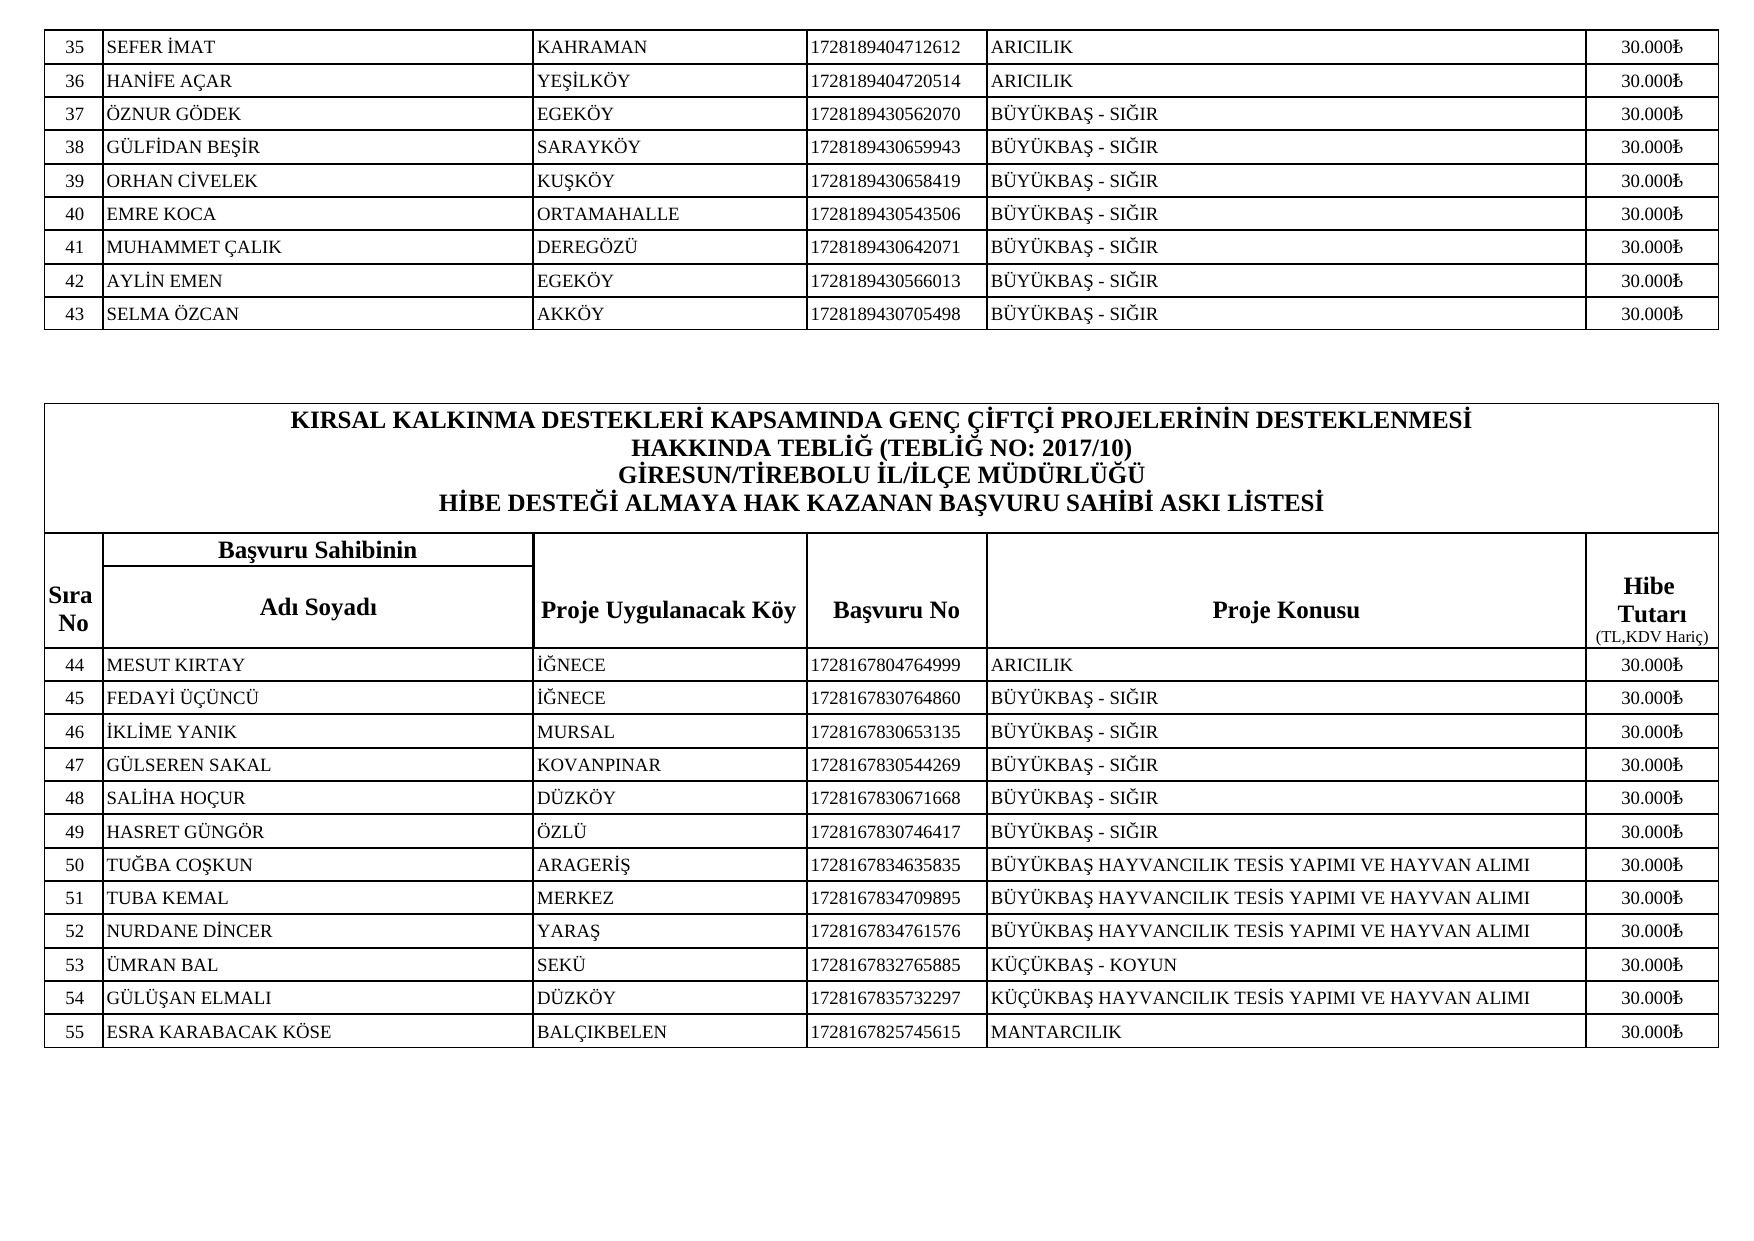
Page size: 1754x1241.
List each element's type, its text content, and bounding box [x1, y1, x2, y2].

table_cell 1728167830746417 [808, 815, 986, 847]
table_cell Proje Konusu [988, 534, 1585, 647]
table_cell BÜYÜKBAŞ - SIĞIR [988, 131, 1585, 162]
table_cell Sıra No [45, 534, 102, 647]
table_cell BÜYÜKBAŞ - SIĞIR [988, 749, 1585, 780]
table_cell 1728167830544269 [808, 749, 986, 780]
table_cell Proje Uygulanacak Köy [535, 534, 806, 647]
table_cell YEŞİLKÖY [534, 65, 806, 96]
table_cell 1728189430705498 [808, 298, 986, 329]
table_cell 36 [45, 65, 102, 96]
table_cell 1728189430642071 [808, 231, 986, 262]
table_cell 51 [45, 882, 102, 913]
table_cell AYLİN EMEN [104, 265, 532, 296]
table_cell 30.000₺ [1587, 231, 1718, 262]
table_cell DÜZKÖY [534, 982, 806, 1013]
table_cell 1728189404720514 [808, 65, 986, 96]
table_cell KÜÇÜKBAŞ HAYVANCILIK TESİS YAPIMI VE HAYVAN ALIMI [988, 982, 1585, 1013]
table_cell 30.000₺ [1587, 131, 1718, 162]
table_cell GÜLÜŞAN ELMALI [104, 982, 532, 1013]
table_cell ÜMRAN BAL [104, 949, 532, 980]
table_cell 50 [45, 849, 102, 880]
table_cell 30.000₺ [1587, 682, 1718, 713]
table_cell YARAŞ [534, 915, 806, 947]
table_cell 1728189430659943 [808, 131, 986, 162]
table_cell 35 [45, 31, 102, 62]
table_cell 1728189430562070 [808, 98, 986, 129]
table_cell TUBA KEMAL [104, 882, 532, 913]
table_cell SALİHA HOÇUR [104, 782, 532, 813]
table_cell BÜYÜKBAŞ - SIĞIR [988, 231, 1585, 262]
table_cell BÜYÜKBAŞ HAYVANCILIK TESİS YAPIMI VE HAYVAN ALIMI [988, 882, 1585, 913]
table_cell 1728167834635835 [808, 849, 986, 880]
table_cell ARICILIK [988, 31, 1585, 62]
table_cell ARICILIK [988, 649, 1585, 680]
table_cell EMRE KOCA [104, 198, 532, 229]
table_cell 1728189430658419 [808, 165, 986, 196]
table_cell BÜYÜKBAŞ HAYVANCILIK TESİS YAPIMI VE HAYVAN ALIMI [988, 849, 1585, 880]
table_cell 46 [45, 715, 102, 747]
table_cell KAHRAMAN [534, 31, 806, 62]
table_cell KOVANPINAR [534, 749, 806, 780]
table_cell 30.000₺ [1587, 815, 1718, 847]
table_cell 30.000₺ [1587, 165, 1718, 196]
table_cell BÜYÜKBAŞ - SIĞIR [988, 715, 1585, 747]
table_cell 40 [45, 198, 102, 229]
table_cell DÜZKÖY [534, 782, 806, 813]
table_cell KÜÇÜKBAŞ - KOYUN [988, 949, 1585, 980]
table_cell MURSAL [534, 715, 806, 747]
table_cell 54 [45, 982, 102, 1013]
table_cell DEREGÖZÜ [534, 231, 806, 262]
table_cell BÜYÜKBAŞ - SIĞIR [988, 98, 1585, 129]
table_cell SELMA ÖZCAN [104, 298, 532, 329]
table_cell BÜYÜKBAŞ - SIĞIR [988, 682, 1585, 713]
table_header KIRSAL KALKINMA DESTEKLERİ KAPSAMINDA GENÇ ÇİFTÇİ PROJELERİNİN DESTEKLENMESİ HAKKINDA TEBLİĞ (TEBLİĞ NO: 2017/10) GİRESUN/TİREBOLU İL/İLÇE MÜDÜRLÜĞÜ HİBE DESTEĞİ ALMAYA HAK KAZANAN BAŞVURU SAHİBİ ASKI LİSTESİ [45, 404, 1718, 532]
table_cell BÜYÜKBAŞ HAYVANCILIK TESİS YAPIMI VE HAYVAN ALIMI [988, 915, 1585, 947]
table_cell 1728167830671668 [808, 782, 986, 813]
table_cell İĞNECE [534, 682, 806, 713]
table_cell 30.000₺ [1587, 882, 1718, 913]
table_cell 1728167830764860 [808, 682, 986, 713]
table_cell 53 [45, 949, 102, 980]
table_cell ORTAMAHALLE [534, 198, 806, 229]
table_cell 48 [45, 782, 102, 813]
table_cell 43 [45, 298, 102, 329]
table_cell KUŞKÖY [534, 165, 806, 196]
table_cell 30.000₺ [1587, 265, 1718, 296]
table_cell 52 [45, 915, 102, 947]
table_cell GÜLSEREN SAKAL [104, 749, 532, 780]
table_cell 1728167830653135 [808, 715, 986, 747]
table_cell 42 [45, 265, 102, 296]
table_cell 30.000₺ [1587, 915, 1718, 947]
table_cell 30.000₺ [1587, 949, 1718, 980]
table_cell 39 [45, 165, 102, 196]
table_cell BALÇIKBELEN [534, 1015, 806, 1047]
table_cell BÜYÜKBAŞ - SIĞIR [988, 298, 1585, 329]
table_cell 45 [45, 682, 102, 713]
table_cell BÜYÜKBAŞ - SIĞIR [988, 782, 1585, 813]
table_cell ÖZLÜ [534, 815, 806, 847]
table_cell ESRA KARABACAK KÖSE [104, 1015, 532, 1047]
table_cell EGEKÖY [534, 98, 806, 129]
table_cell Başvuru Sahibinin [104, 534, 532, 565]
table_cell 30.000₺ [1587, 98, 1718, 129]
table_cell 1728189430566013 [808, 265, 986, 296]
table_cell BÜYÜKBAŞ - SIĞIR [988, 165, 1585, 196]
table_cell 30.000₺ [1587, 298, 1718, 329]
table_cell 1728167835732297 [808, 982, 986, 1013]
table_cell 44 [45, 649, 102, 680]
table_cell HASRET GÜNGÖR [104, 815, 532, 847]
table_cell 49 [45, 815, 102, 847]
table_cell AKKÖY [534, 298, 806, 329]
table_cell ARICILIK [988, 65, 1585, 96]
table_cell 41 [45, 231, 102, 262]
table_cell BÜYÜKBAŞ - SIĞIR [988, 265, 1585, 296]
table_cell SARAYKÖY [534, 131, 806, 162]
table_cell 30.000₺ [1587, 849, 1718, 880]
table_cell 30.000₺ [1587, 782, 1718, 813]
table_cell 1728167825745615 [808, 1015, 986, 1047]
table_cell MESUT KIRTAY [104, 649, 532, 680]
table_cell ARAGERİŞ [534, 849, 806, 880]
table_cell 30.000₺ [1587, 65, 1718, 96]
table_cell 47 [45, 749, 102, 780]
table_cell MUHAMMET ÇALIK [104, 231, 532, 262]
table_cell 30.000₺ [1587, 715, 1718, 747]
table_cell ORHAN CİVELEK [104, 165, 532, 196]
table_cell ÖZNUR GÖDEK [104, 98, 532, 129]
table_cell MERKEZ [534, 882, 806, 913]
table_cell GÜLFİDAN BEŞİR [104, 131, 532, 162]
table_cell 30.000₺ [1587, 982, 1718, 1013]
table_cell İKLİME YANIK [104, 715, 532, 747]
table_cell SEFER İMAT [104, 31, 532, 62]
table_cell 1728167834709895 [808, 882, 986, 913]
table_cell 55 [45, 1015, 102, 1047]
table_cell 38 [45, 131, 102, 162]
table_cell Başvuru No [808, 534, 986, 647]
table_cell 30.000₺ [1587, 649, 1718, 680]
table_cell 30.000₺ [1587, 198, 1718, 229]
table_cell 1728167804764999 [808, 649, 986, 680]
table_cell Adı Soyadı [104, 567, 532, 647]
table_cell 1728189404712612 [808, 31, 986, 62]
table_cell 1728189430543506 [808, 198, 986, 229]
table_cell 30.000₺ [1587, 1015, 1718, 1047]
table_cell EGEKÖY [534, 265, 806, 296]
table_cell İĞNECE [534, 649, 806, 680]
table_cell 30.000₺ [1587, 31, 1718, 62]
table_cell SEKÜ [534, 949, 806, 980]
table_cell BÜYÜKBAŞ - SIĞIR [988, 198, 1585, 229]
table_cell 37 [45, 98, 102, 129]
table_cell NURDANE DİNCER [104, 915, 532, 947]
table_cell 1728167832765885 [808, 949, 986, 980]
table_cell BÜYÜKBAŞ - SIĞIR [988, 815, 1585, 847]
table_cell Hibe Tutarı (TL,KDV Hariç) [1587, 534, 1718, 647]
table_cell FEDAYİ ÜÇÜNCÜ [104, 682, 532, 713]
table_cell HANİFE AÇAR [104, 65, 532, 96]
table_cell MANTARCILIK [988, 1015, 1585, 1047]
table_cell TUĞBA COŞKUN [104, 849, 532, 880]
table_cell 1728167834761576 [808, 915, 986, 947]
table_cell 30.000₺ [1587, 749, 1718, 780]
